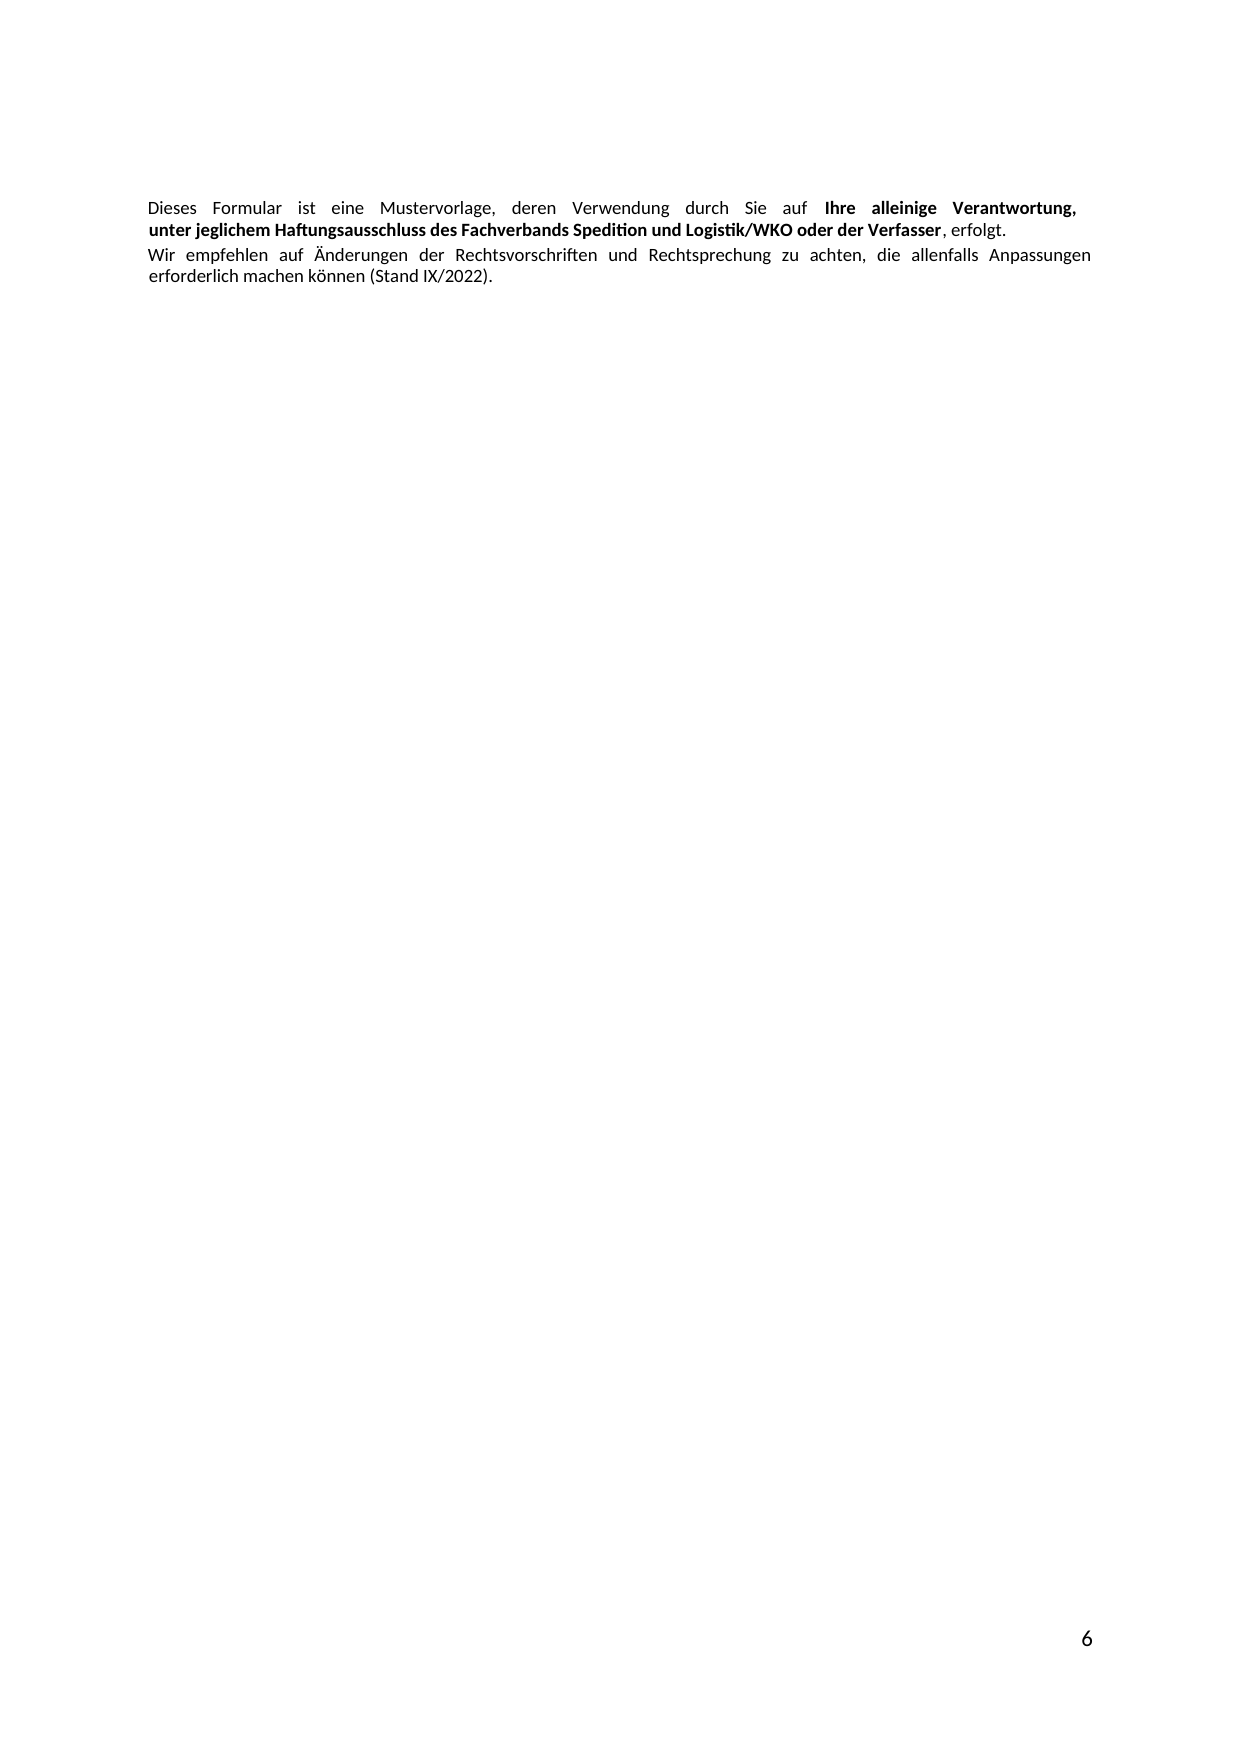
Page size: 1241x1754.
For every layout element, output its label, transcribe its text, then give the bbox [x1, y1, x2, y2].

text Dieses Formular ist eine Mustervorlage, deren Verwendung durch Sie auf Ihre alleinige Verantwortung, unter jeglichem Haftungsausschluss des Fachverbands Spedition und Logistik/WKO oder der Verfasser, erfolgt. [148, 197, 1093, 241]
text Wir empfehlen auf Änderungen der Rechtsvorschriften und Rechtsprechung zu achten, die allenfalls Anpassungen erforderlich machen können (Stand IX/2022). [148, 244, 1093, 287]
